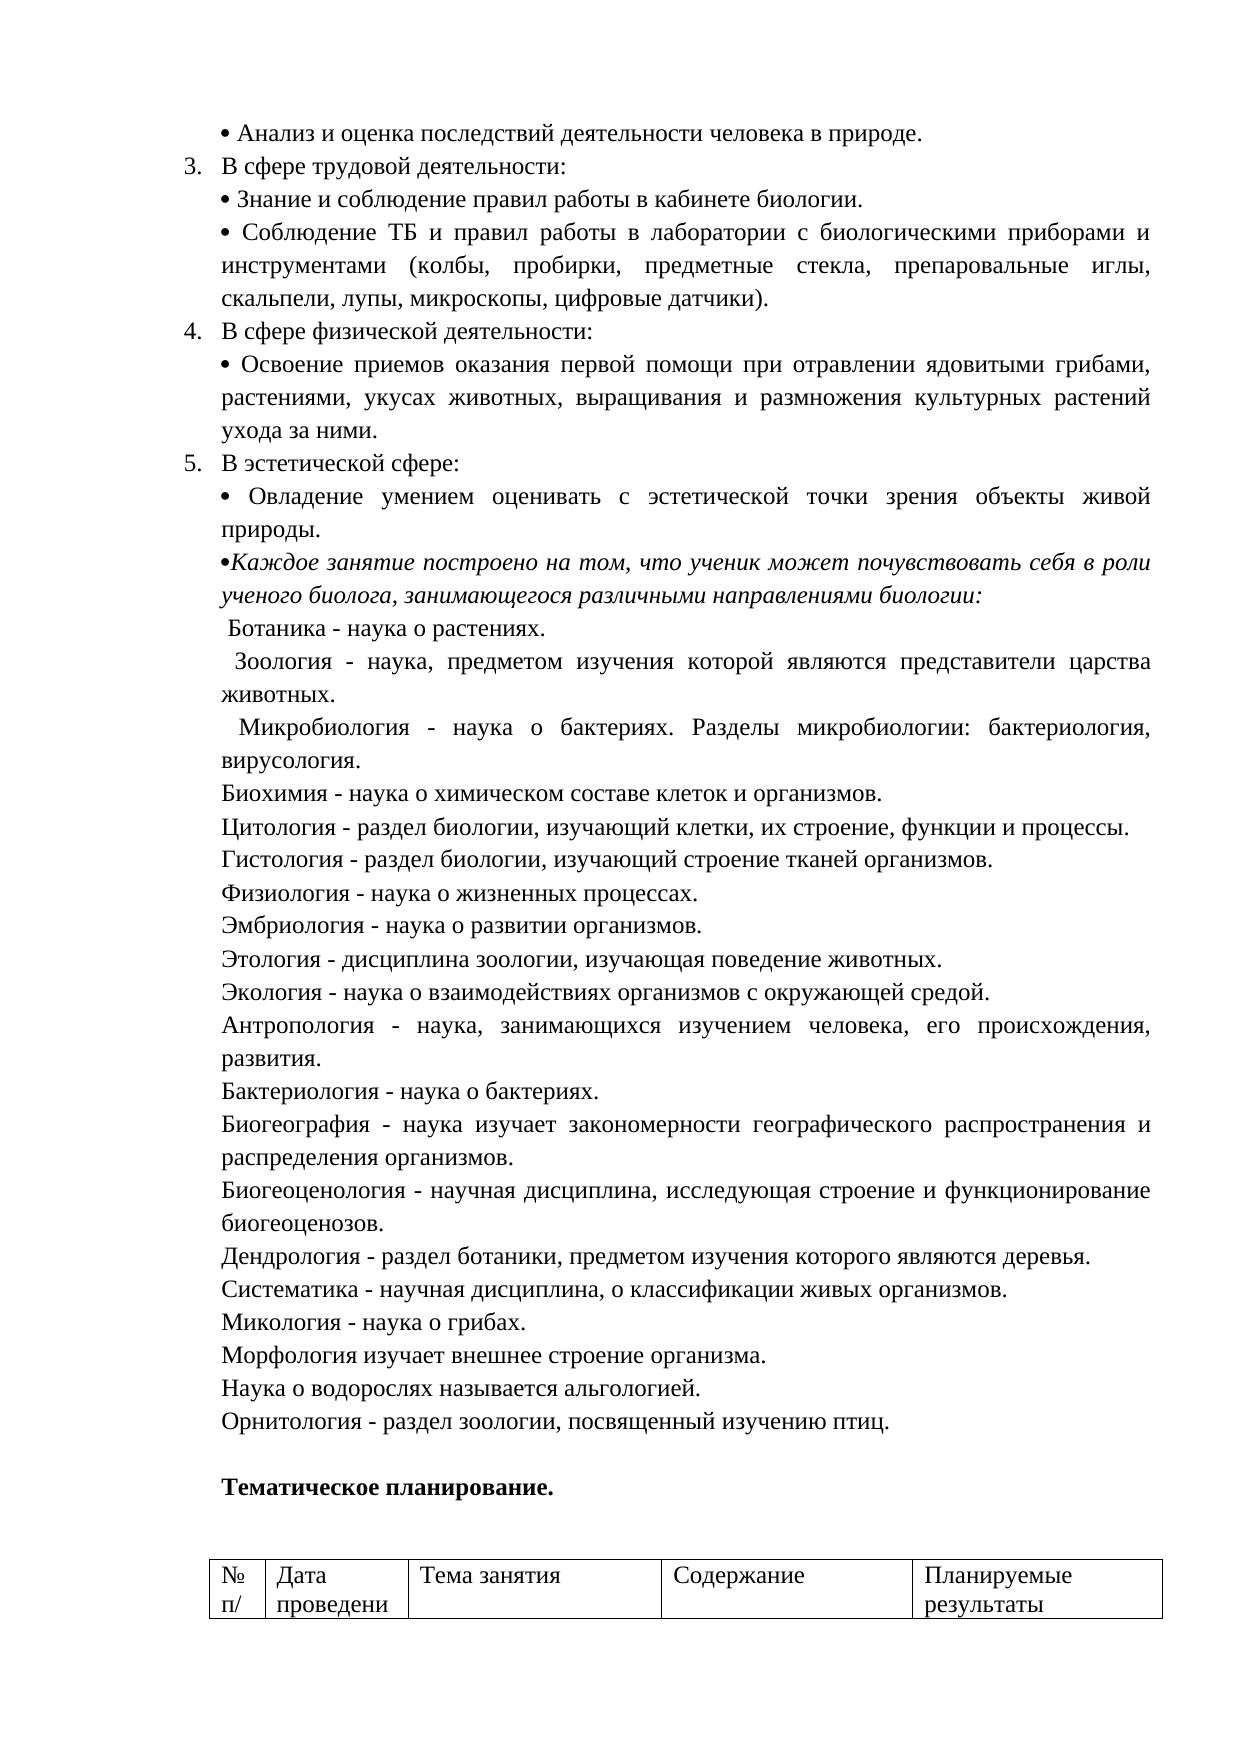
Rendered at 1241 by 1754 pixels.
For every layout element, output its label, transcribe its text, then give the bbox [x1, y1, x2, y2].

list Этология - дисциплина зоологии, изучающая поведение животных. [221, 944, 1152, 972]
list Каждое занятие построено на том, что ученик может почувствовать себя в роли ученого биолога, занимающегося различными направлениями биологии: [221, 547, 1152, 609]
list Орнитология - раздел зоологии, посвященный изучению птиц. [221, 1406, 1152, 1435]
list Освоение приемов оказания первой помощи при отравлении ядовитыми грибами, растениями, укусах животных, выращивания и размножения культурных растений ухода за ними. [221, 349, 1152, 444]
list В эстетической сфере: [183, 448, 1152, 477]
list Соблюдение ТБ и правил работы в лаборатории с биологическими приборами и инструментами (колбы, пробирки, предметные стекла, препаровальные иглы, скальпели, лупы, микроскопы, цифровые датчики). [221, 217, 1152, 312]
list Экология - наука о взаимодействиях организмов с окружающей средой. [221, 977, 1152, 1005]
table_header № п/п [210, 1560, 265, 1617]
list Гистология - раздел биологии, изучающий строение тканей организмов. [221, 844, 1152, 873]
table_header Тема занятия [409, 1560, 661, 1617]
list Цитология - раздел биологии, изучающий клетки, их строение, функции и процессы. [221, 812, 1152, 840]
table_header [913, 1560, 1162, 1617]
list Биогеография - наука изучает закономерности географического распространения и распределения организмов. [221, 1109, 1152, 1171]
list Морфология изучает внешнее строение организма. [221, 1340, 1152, 1369]
list Микология - наука о грибах. [221, 1307, 1152, 1336]
list Наука о водорослях называется альгологией. [221, 1373, 1152, 1402]
table_header Дата проведения [266, 1560, 408, 1617]
list Дендрология - раздел ботаники, предметом изучения которого являются деревья. [221, 1241, 1152, 1269]
list Антропология - наука, занимающихся изучением человека, его происхождения, развития. [221, 1010, 1152, 1071]
list Микробиология - наука о бактериях. Разделы микробиологии: бактериология, вирусология. [221, 712, 1152, 774]
list Физиология - наука о жизненных процессах. [221, 878, 1152, 906]
list Ботаника - наука о растениях. [221, 613, 1152, 642]
list Анализ и оценка последствий деятельности человека в природе. [221, 118, 1152, 147]
list Знание и соблюдение правил работы в кабинете биологии. [221, 184, 1152, 213]
list Эмбриология - наука о развитии организмов. [221, 911, 1152, 939]
table_header Содержание [662, 1560, 912, 1617]
list Биогеоценология - научная дисциплина, исследующая строение и функционирование биогеоценозов. [221, 1175, 1152, 1237]
list Овладение умением оценивать с эстетической точки зрения объекты живой природы. [221, 481, 1152, 543]
list В сфере физической деятельности: [183, 316, 1152, 345]
list Тематическое планирование. [221, 1472, 1152, 1501]
list Зоология - наука, предметом изучения которой являются представители царства животных. [221, 646, 1152, 708]
list Систематика - научная дисциплина, о классификации живых организмов. [221, 1274, 1152, 1303]
list Бактериология - наука о бактериях. [221, 1076, 1152, 1104]
list В сфере трудовой деятельности: [183, 151, 1152, 180]
list Биохимия - наука о химическом составе клеток и организмов. [221, 778, 1152, 807]
